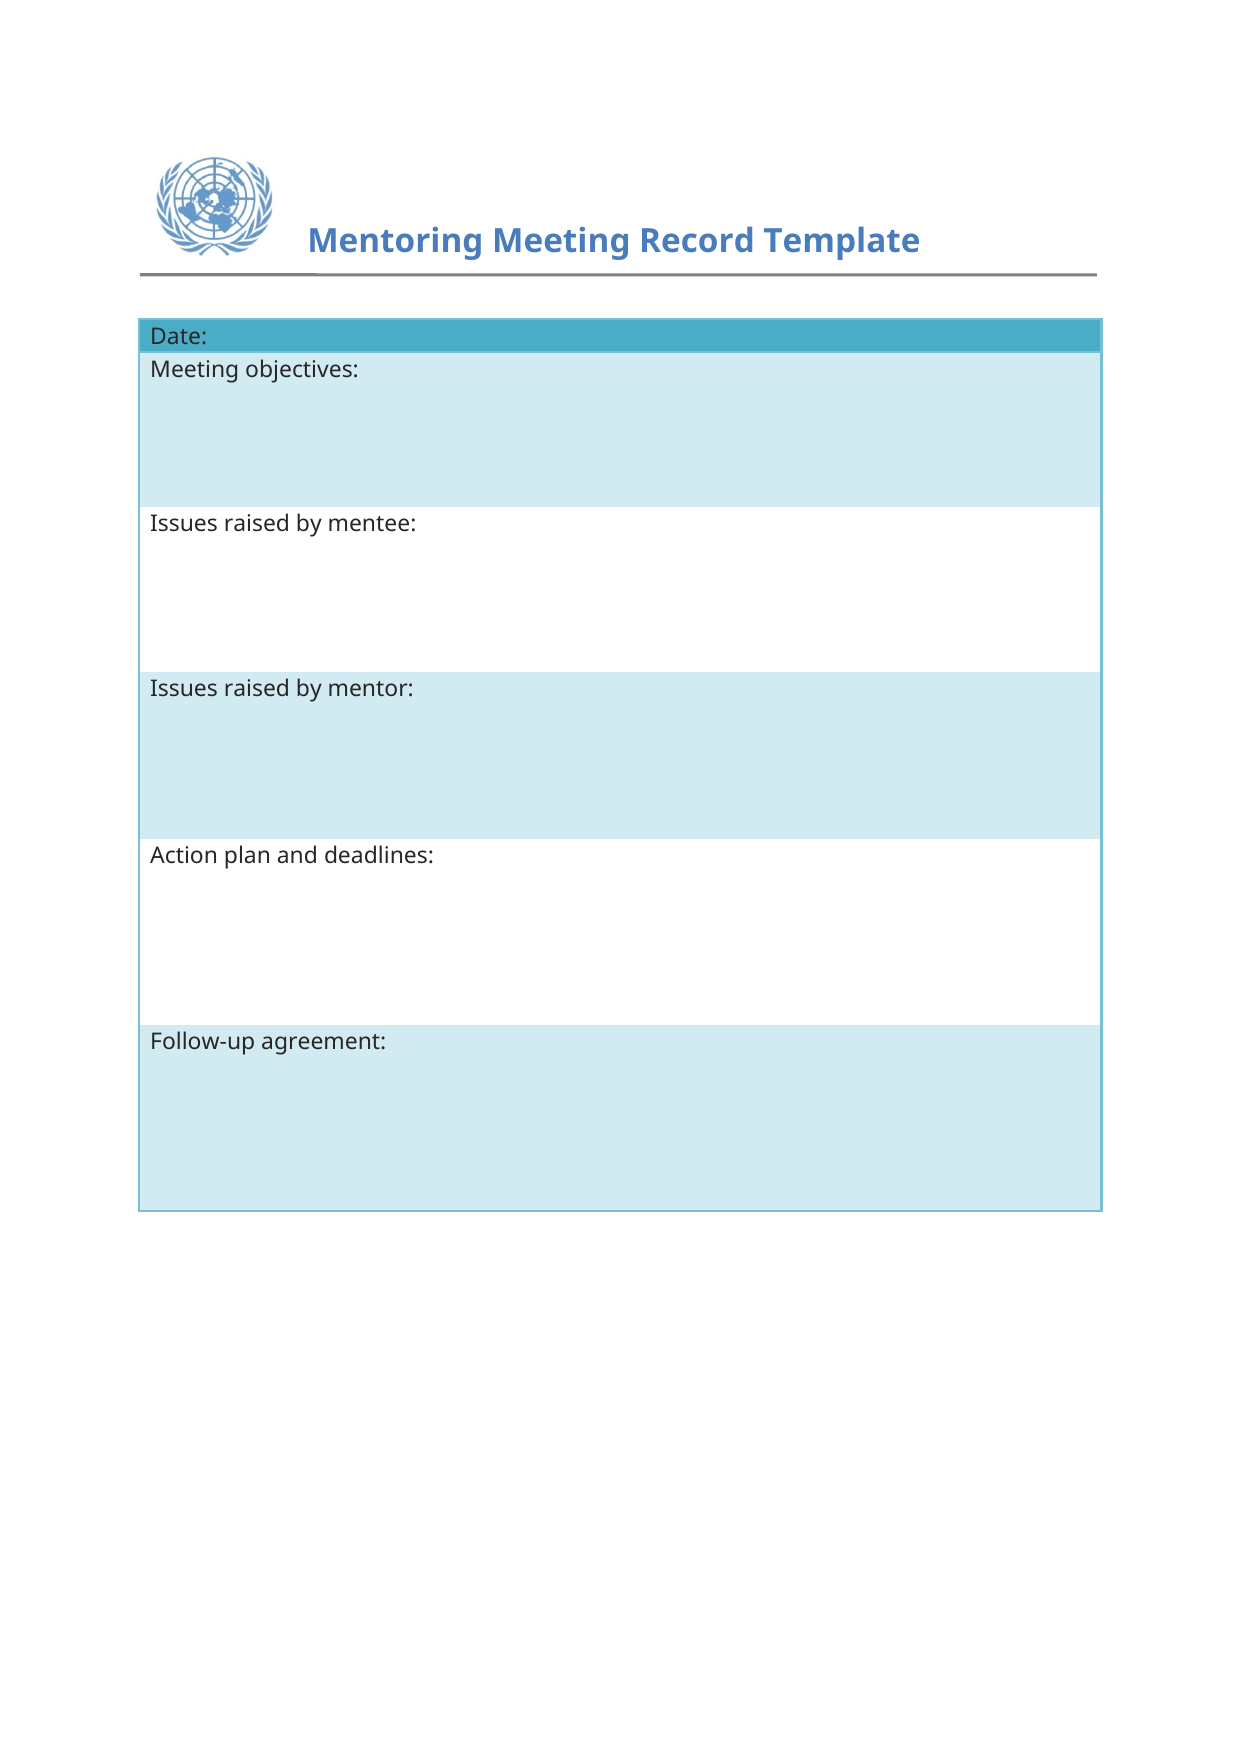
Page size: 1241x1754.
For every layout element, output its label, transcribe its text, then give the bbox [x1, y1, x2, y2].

table_header [139, 277, 296, 287]
table_header Mentoring Meeting Record Template [296, 150, 1101, 287]
picture [150, 150, 277, 260]
table_header [139, 150, 296, 273]
table_cell Action plan and deadlines: [140, 839, 1100, 1025]
table_cell Follow-up agreement: [140, 1025, 1100, 1210]
table_cell Issues raised by mentee: [140, 507, 1100, 672]
table_cell Issues raised by mentor: [140, 672, 1100, 839]
table_cell Meeting objectives: [140, 353, 1100, 507]
table_header Date: [140, 320, 1100, 351]
